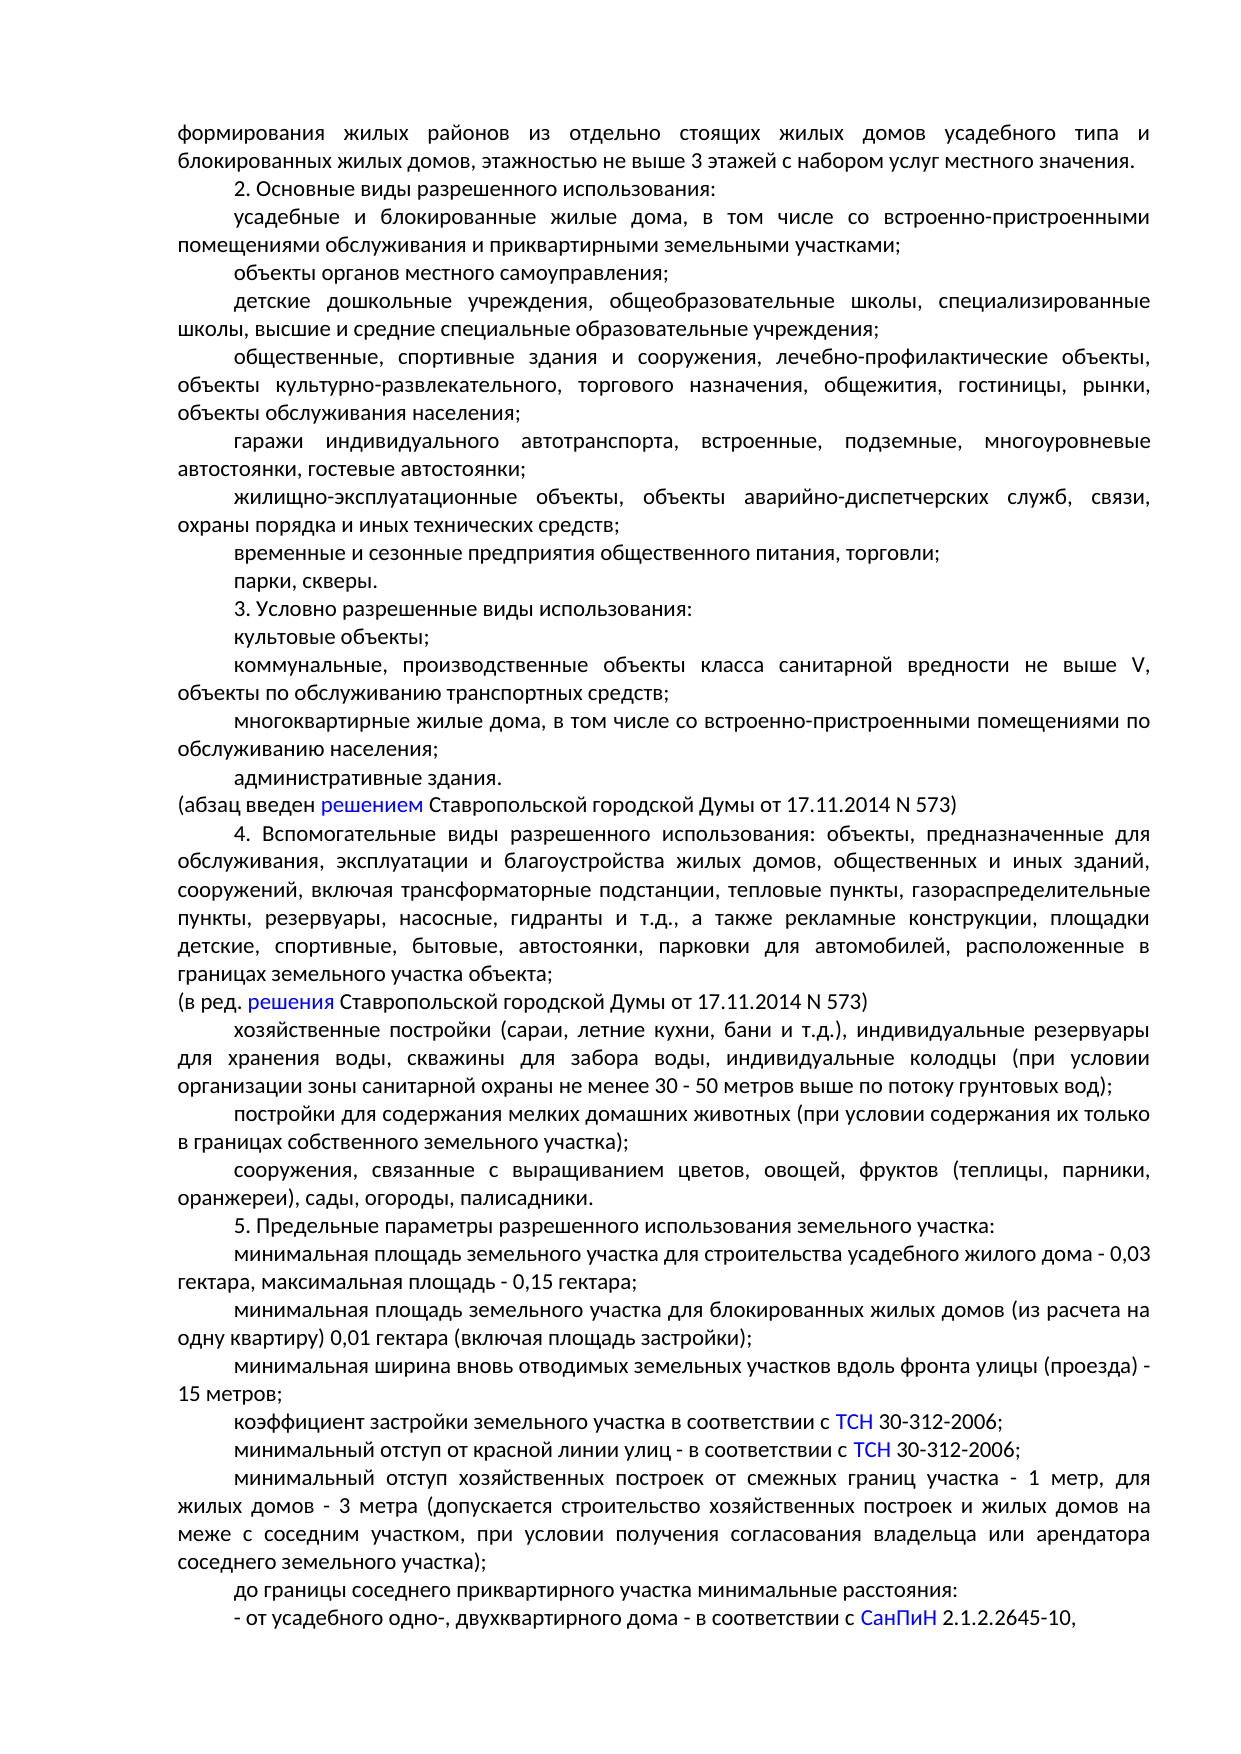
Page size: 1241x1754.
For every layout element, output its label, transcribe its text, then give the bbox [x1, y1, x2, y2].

text культовые объекты; [177, 622, 1152, 651]
text административные здания. [177, 763, 1152, 791]
text постройки для содержания мелких домашних животных (при условии содержания их только в границах собственного земельного участка); [177, 1099, 1152, 1155]
text общественные, спортивные здания и сооружения, лечебно-профилактические объекты, объекты культурно-развлекательного, торгового назначения, общежития, гостиницы, рынки, объекты обслуживания населения; [177, 342, 1152, 426]
text объекты органов местного самоуправления; [177, 258, 1152, 286]
text жилищно-эксплуатационные объекты, объекты аварийно-диспетчерских служб, связи, охраны порядка и иных технических средств; [177, 482, 1152, 538]
text сооружения, связанные с выращиванием цветов, овощей, фруктов (теплицы, парники, оранжереи), сады, огороды, палисадники. [177, 1155, 1152, 1211]
text (абзац введен решением Ставропольской городской Думы от 17.11.2014 N 573) [177, 791, 1152, 819]
text коммунальные, производственные объекты класса санитарной вредности не выше V, объекты по обслуживанию транспортных средств; [177, 651, 1152, 707]
text 3. Условно разрешенные виды использования: [177, 594, 1152, 622]
text - от усадебного одно-, двухквартирного дома - в соответствии с СанПиН 2.1.2.2645-10, [177, 1603, 1152, 1631]
text парки, скверы. [177, 566, 1152, 594]
text минимальная площадь земельного участка для строительства усадебного жилого дома - 0,03 гектара, максимальная площадь - 0,15 гектара; [177, 1239, 1152, 1295]
text усадебные и блокированные жилые дома, в том числе со встроенно-пристроенными помещениями обслуживания и приквартирными земельными участками; [177, 202, 1152, 258]
text минимальный отступ хозяйственных построек от смежных границ участка - 1 метр, для жилых домов - 3 метра (допускается строительство хозяйственных построек и жилых домов на меже с соседним участком, при условии получения согласования владельца или арендатора соседнего земельного участка); [177, 1463, 1152, 1575]
text 2. Основные виды разрешенного использования: [177, 174, 1152, 202]
text (в ред. решения Ставропольской городской Думы от 17.11.2014 N 573) [177, 987, 1152, 1015]
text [177, 118, 1152, 174]
text хозяйственные постройки (сараи, летние кухни, бани и т.д.), индивидуальные резервуары для хранения воды, скважины для забора воды, индивидуальные колодцы (при условии организации зоны санитарной охраны не менее 30 - 50 метров выше по потоку грунтовых вод); [177, 1015, 1152, 1099]
text 4. Вспомогательные виды разрешенного использования: объекты, предназначенные для обслуживания, эксплуатации и благоустройства жилых домов, общественных и иных зданий, сооружений, включая трансформаторные подстанции, тепловые пункты, газораспределительные пункты, резервуары, насосные, гидранты и т.д., а также рекламные конструкции, площадки детские, спортивные, бытовые, автостоянки, парковки для автомобилей, расположенные в границах земельного участка объекта; [177, 819, 1152, 987]
text минимальная площадь земельного участка для блокированных жилых домов (из расчета на одну квартиру) 0,01 гектара (включая площадь застройки); [177, 1295, 1152, 1351]
text минимальный отступ от красной линии улиц - в соответствии с ТСН 30-312-2006; [177, 1435, 1152, 1463]
text 5. Предельные параметры разрешенного использования земельного участка: [177, 1211, 1152, 1239]
text до границы соседнего приквартирного участка минимальные расстояния: [177, 1575, 1152, 1603]
text временные и сезонные предприятия общественного питания, торговли; [177, 538, 1152, 566]
text детские дошкольные учреждения, общеобразовательные школы, специализированные школы, высшие и средние специальные образовательные учреждения; [177, 286, 1152, 342]
text коэффициент застройки земельного участка в соответствии с ТСН 30-312-2006; [177, 1407, 1152, 1435]
text многоквартирные жилые дома, в том числе со встроенно-пристроенными помещениями по обслуживанию населения; [177, 707, 1152, 763]
text гаражи индивидуального автотранспорта, встроенные, подземные, многоуровневые автостоянки, гостевые автостоянки; [177, 426, 1152, 482]
text минимальная ширина вновь отводимых земельных участков вдоль фронта улицы (проезда) - 15 метров; [177, 1351, 1152, 1407]
